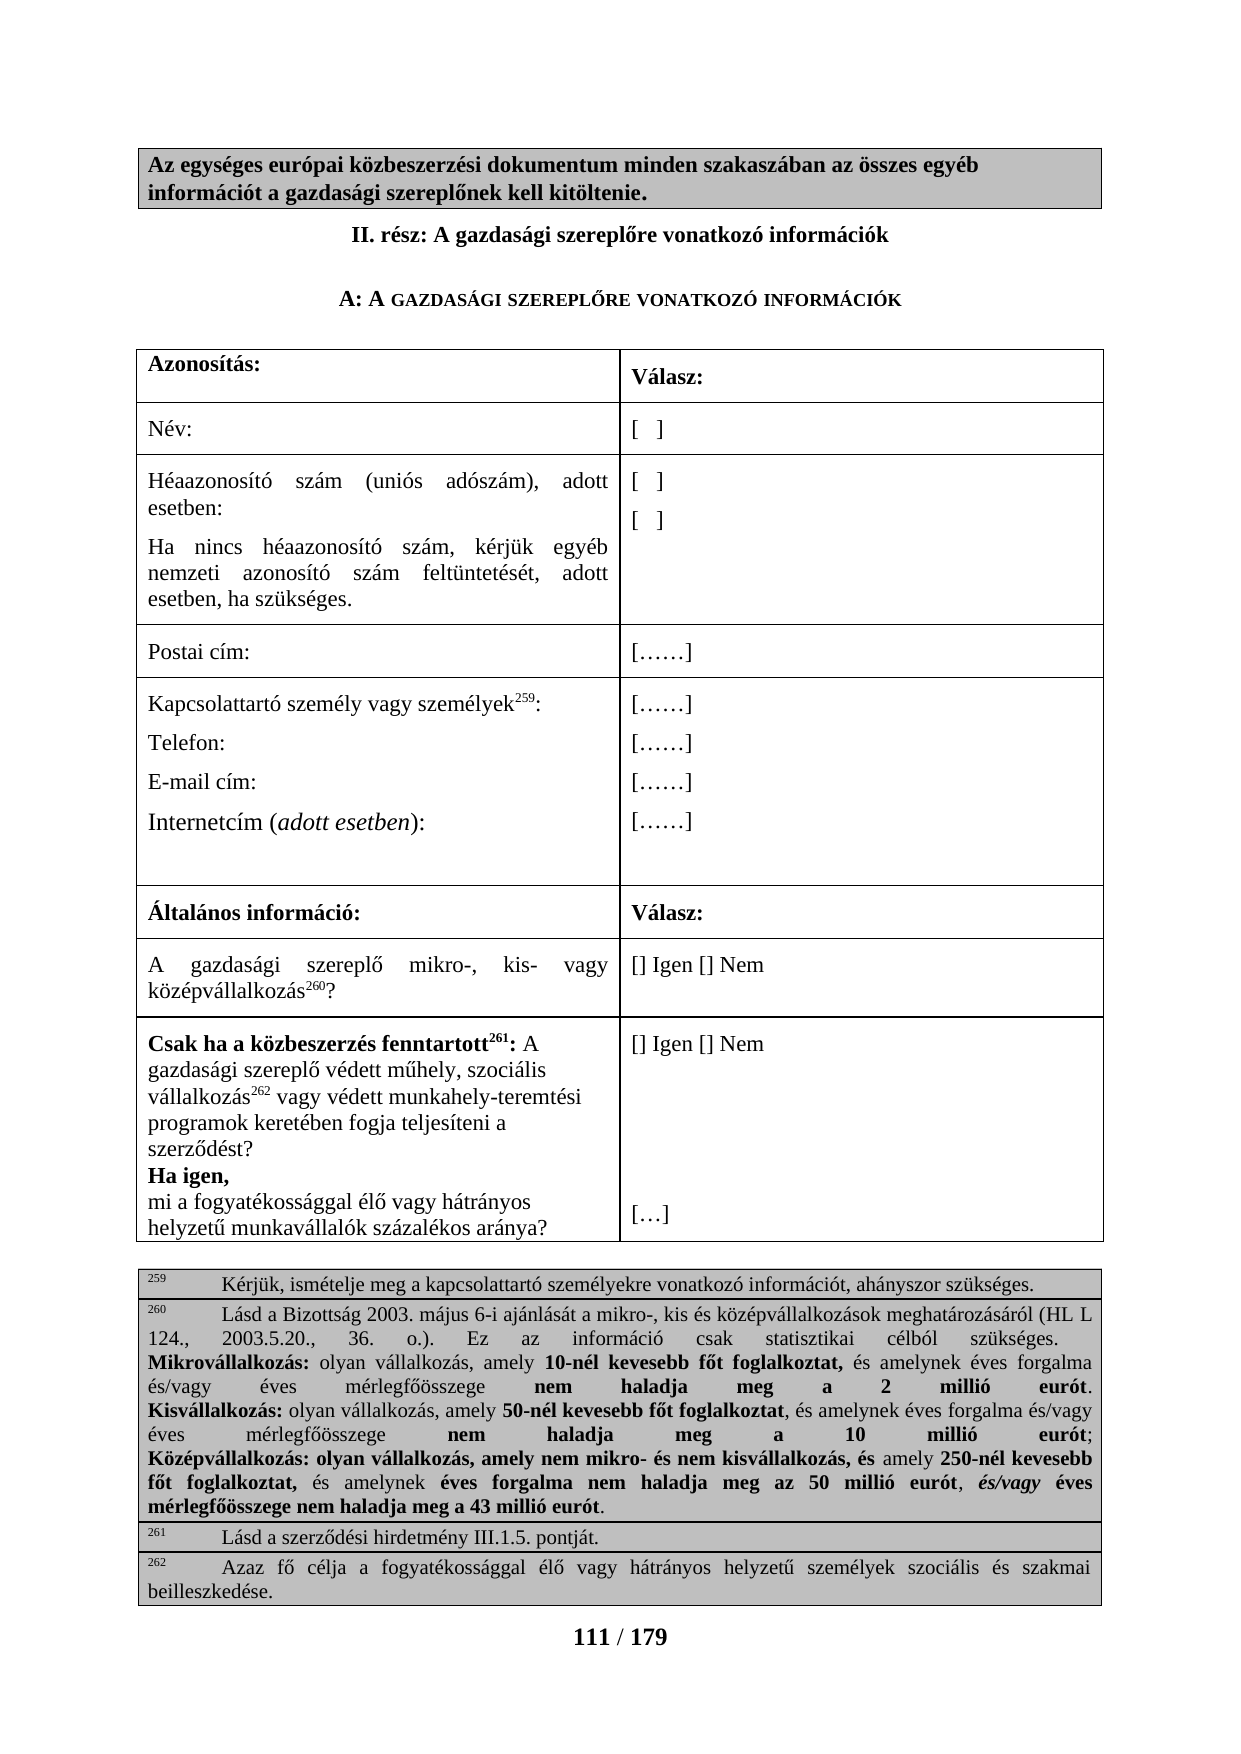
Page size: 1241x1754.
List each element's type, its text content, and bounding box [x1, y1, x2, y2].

table_cell Válasz: [621, 886, 1103, 938]
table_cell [137, 1018, 619, 1241]
table_cell [……] [……] [……] [……] [621, 678, 1103, 885]
table_header Válasz: [621, 350, 1103, 402]
table_cell Név: [137, 403, 619, 454]
text Az egységes európai közbeszerzési dokumentum minden szakaszában az összes egyéb információt a gazdasági szereplőnek kell kitöltenie. [139, 149, 1101, 208]
table_cell A gazdasági szereplő mikro-, kis- vagy középvállalkozás? [137, 939, 619, 1016]
table_cell Postai cím: [137, 625, 619, 677]
table_cell [ ] [621, 403, 1103, 454]
table_header Azonosítás: [137, 350, 619, 402]
title A: A gazdasági szereplőre vonatkozó információk [148, 285, 1092, 312]
table_cell Kapcsolattartó személy vagy személyek: Telefon: E-mail cím: Internetcím (adott esetben): [137, 678, 619, 885]
table_cell [ ] [ ] [621, 455, 1103, 624]
title II. rész: A gazdasági szereplőre vonatkozó információk [148, 222, 1092, 248]
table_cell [621, 1018, 1103, 1241]
table_cell [……] [621, 625, 1103, 677]
table_cell [] Igen [] Nem [621, 939, 1103, 1016]
table_cell Héaazonosító szám (uniós adószám), adott esetben: Ha nincs héaazonosító szám, kérjük egyéb nemzeti azonosító szám feltüntetését, adott esetben, ha szükséges. [137, 455, 619, 624]
table_cell Általános információ: [137, 886, 619, 938]
